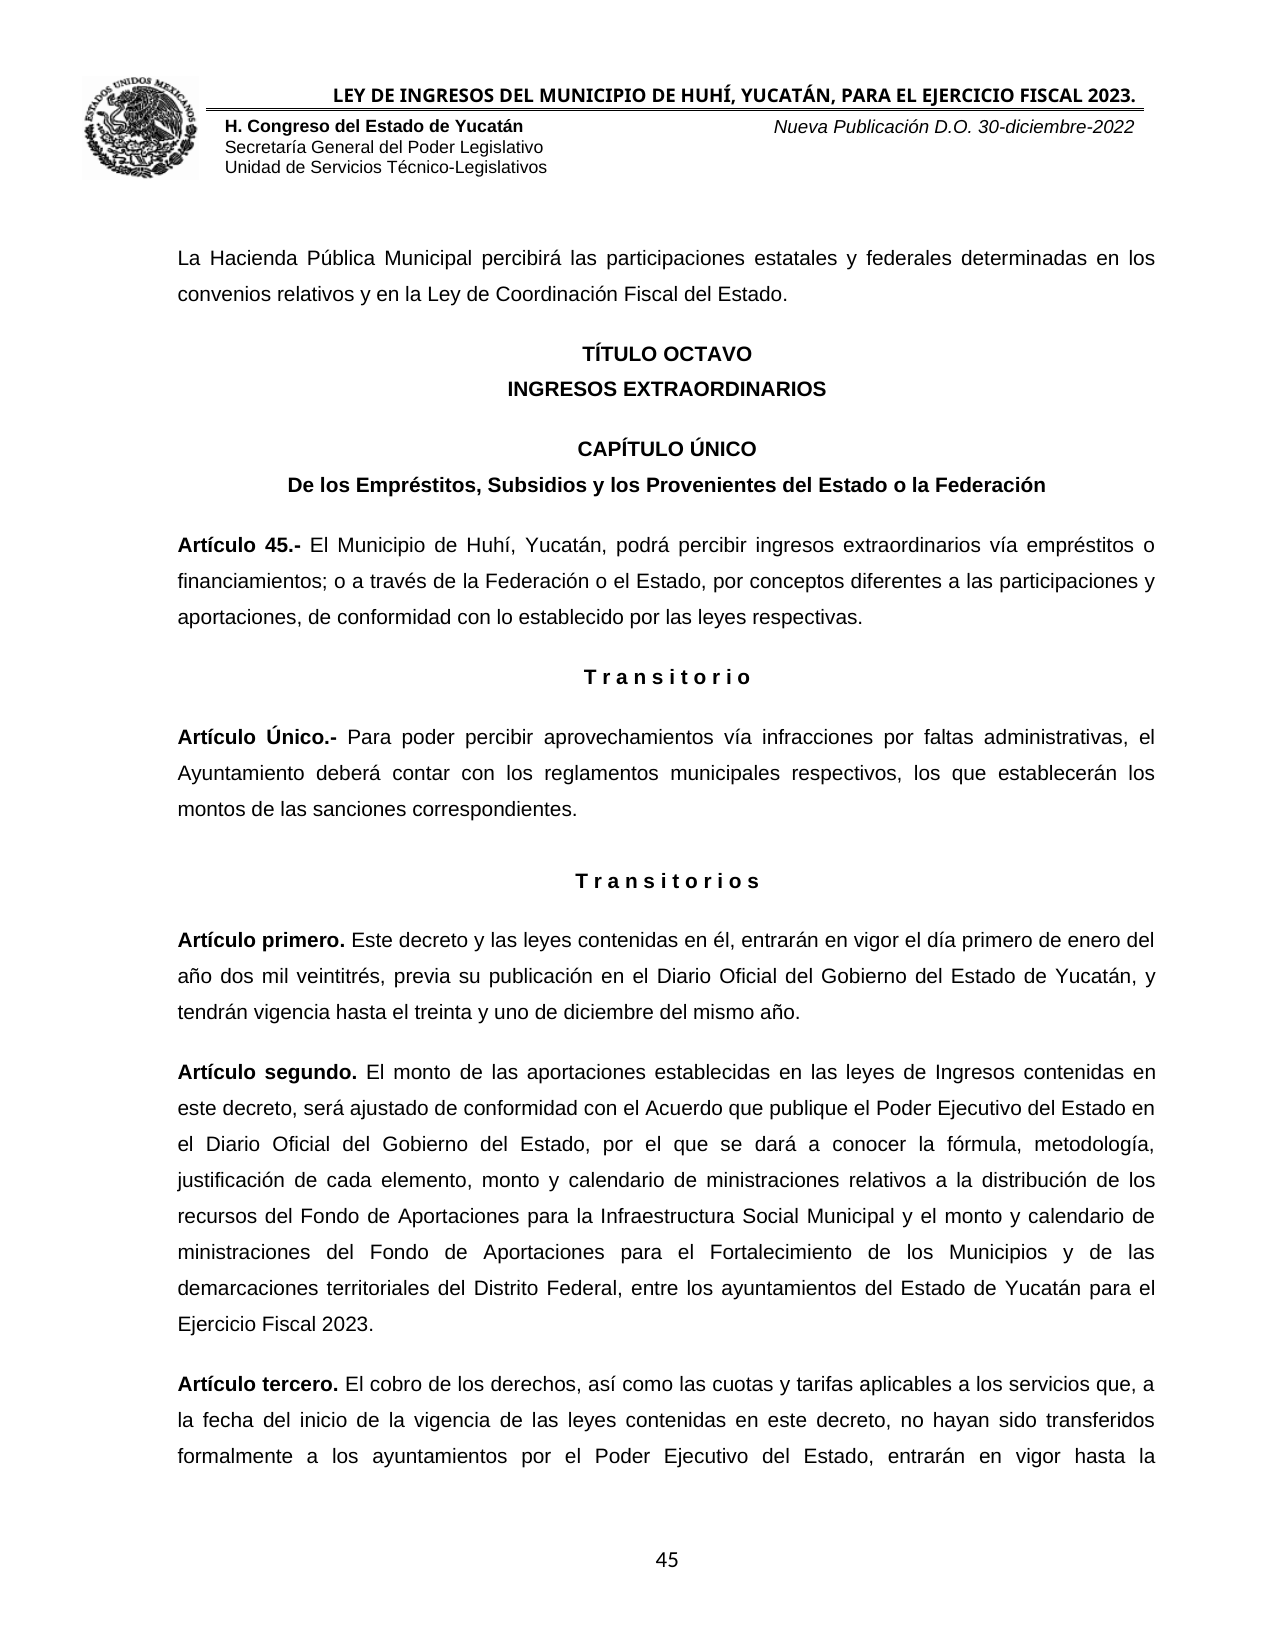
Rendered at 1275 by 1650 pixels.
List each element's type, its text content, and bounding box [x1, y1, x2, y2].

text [177, 1372, 1157, 1467]
text TÍTULO OCTAVO [177, 341, 1157, 365]
text De los Empréstitos, Subsidios y los Provenientes del Estado o la Federación [177, 473, 1157, 497]
text Artículo primero. Este decreto y las leyes contenidas en él, entrarán en vigor el día primero de enero del año dos mil veintitrés, previa su publicación en el Diario Oficial del Gobierno del Estado de Yucatán, y tendrán vigencia hasta el treinta y uno de diciembre del mismo año. [177, 928, 1157, 1024]
text Artículo segundo. El monto de las aportaciones establecidas en las leyes de Ingresos contenidas en este decreto, será ajustado de conformidad con el Acuerdo que publique el Poder Ejecutivo del Estado en el Diario Oficial del Gobierno del Estado, por el que se dará a conocer la fórmula, metodología, justificación de cada elemento, monto y calendario de ministraciones relativos a la distribución de los recursos del Fondo de Aportaciones para la Infraestructura Social Municipal y el monto y calendario de ministraciones del Fondo de Aportaciones para el Fortalecimiento de los Municipios y de las demarcaciones territoriales del Distrito Federal, entre los ayuntamientos del Estado de Yucatán para el Ejercicio Fiscal 2023. [177, 1060, 1157, 1336]
text T r a n s i t o r i o s [177, 868, 1157, 892]
text CAPÍTULO ÚNICO [177, 437, 1157, 461]
text T r a n s i t o r i o [177, 665, 1157, 689]
text Artículo Único.- Para poder percibir aprovechamientos vía infracciones por faltas administrativas, el Ayuntamiento deberá contar con los reglamentos municipales respectivos, los que establecerán los montos de las sanciones correspondientes. [177, 725, 1157, 821]
text La Hacienda Pública Municipal percibirá las participaciones estatales y federales determinadas en los convenios relativos y en la Ley de Coordinación Fiscal del Estado. [177, 246, 1157, 305]
text INGRESOS EXTRAORDINARIOS [177, 377, 1157, 401]
text Artículo 45.- El Municipio de Huhí, Yucatán, podrá percibir ingresos extraordinarios vía empréstitos o financiamientos; o a través de la Federación o el Estado, por conceptos diferentes a las participaciones y aportaciones, de conformidad con lo establecido por las leyes respectivas. [177, 533, 1157, 629]
